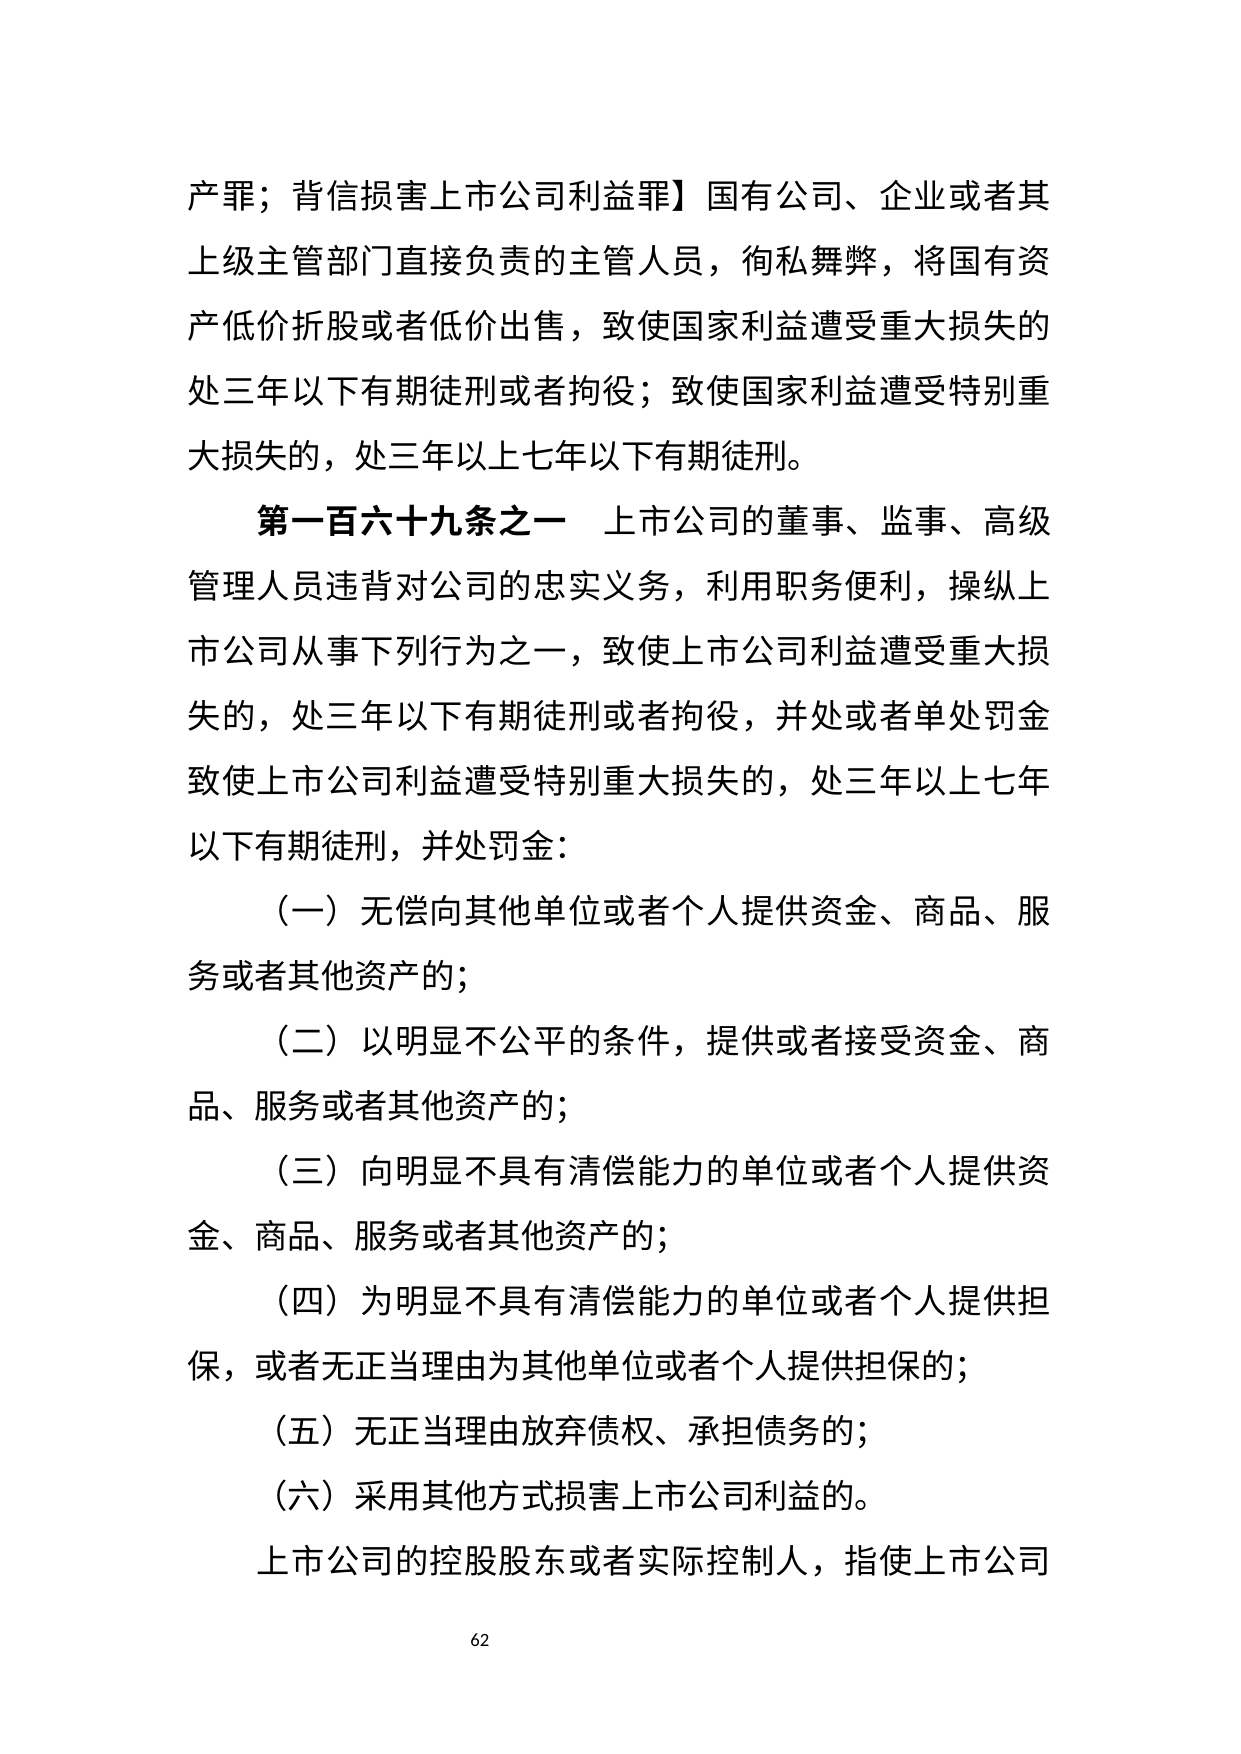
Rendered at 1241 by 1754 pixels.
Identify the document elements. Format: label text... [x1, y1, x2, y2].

text 第一百六十九条之一 上市公司的董事、监事、高级管理人员违背对公司的忠实义务，利用职务便利，操纵上市公司从事下列行为之一，致使上市公司利益遭受重大损失的，处三年以下有期徒刑或者拘役，并处或者单处罚金；致使上市公司利益遭受特别重大损失的，处三年以上七年以下有期徒刑，并处罚金： [187, 487, 1053, 877]
text （五）无正当理由放弃债权、承担债务的； [187, 1397, 1053, 1462]
text （四）为明显不具有清偿能力的单位或者个人提供担保，或者无正当理由为其他单位或者个人提供担保的； [187, 1267, 1053, 1397]
text （三）向明显不具有清偿能力的单位或者个人提供资金、商品、服务或者其他资产的； [187, 1137, 1053, 1267]
text （二）以明显不公平的条件，提供或者接受资金、商品、服务或者其他资产的； [187, 1007, 1053, 1137]
text （一）无偿向其他单位或者个人提供资金、商品、服务或者其他资产的； [187, 877, 1053, 1007]
text （六）采用其他方式损害上市公司利益的。 [187, 1462, 1053, 1527]
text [187, 1527, 1053, 1592]
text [187, 162, 1053, 487]
